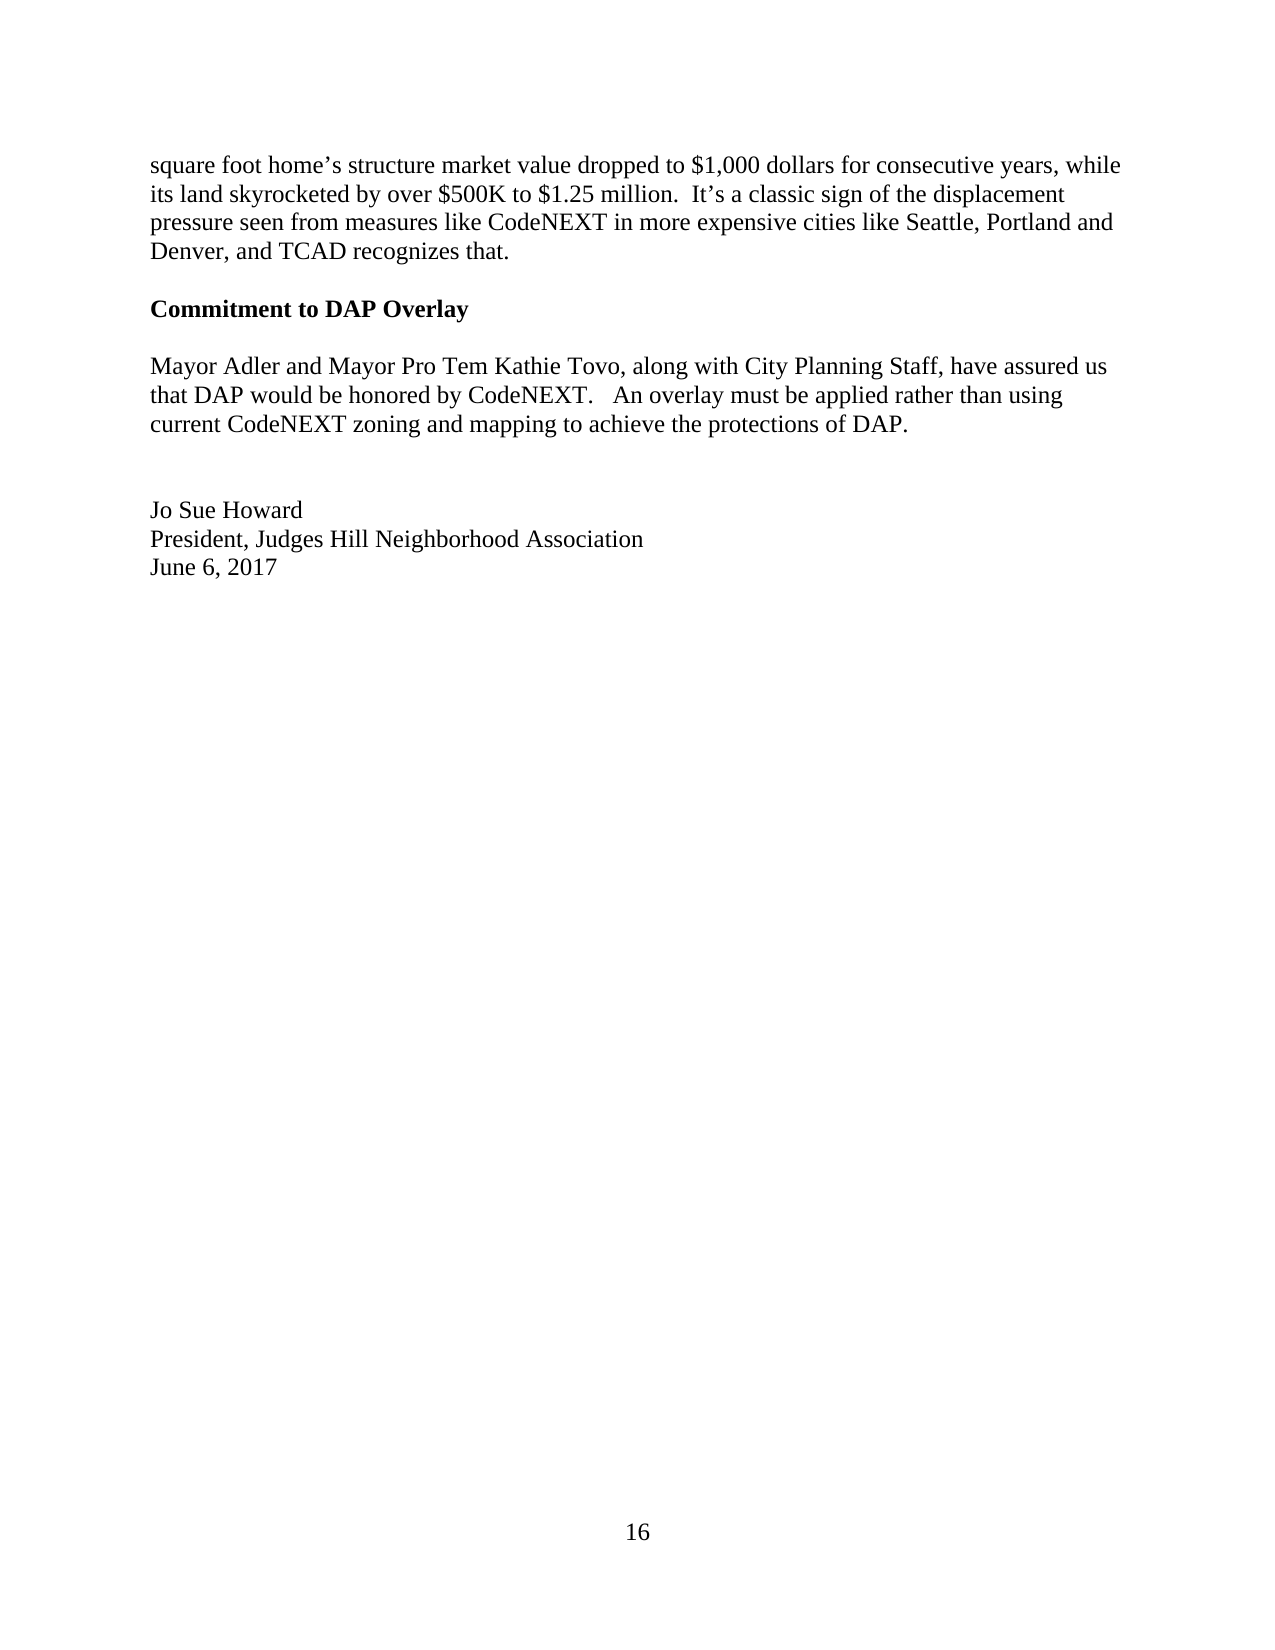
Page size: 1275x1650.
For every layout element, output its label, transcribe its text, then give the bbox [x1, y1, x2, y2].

text June 6, 2017 [150, 552, 1125, 581]
text President, Judges Hill Neighborhood Association [150, 524, 1125, 552]
text Commitment to DAP Overlay [150, 294, 1125, 322]
text Jo Sue Howard [150, 495, 1125, 524]
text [150, 150, 1125, 265]
text Mayor Adler and Mayor Pro Tem Kathie Tovo, along with City Planning Staff, have assured us that DAP would be honored by CodeNEXT. An overlay must be applied rather than using current CodeNEXT zoning and mapping to achieve the protections of DAP. [150, 351, 1125, 437]
